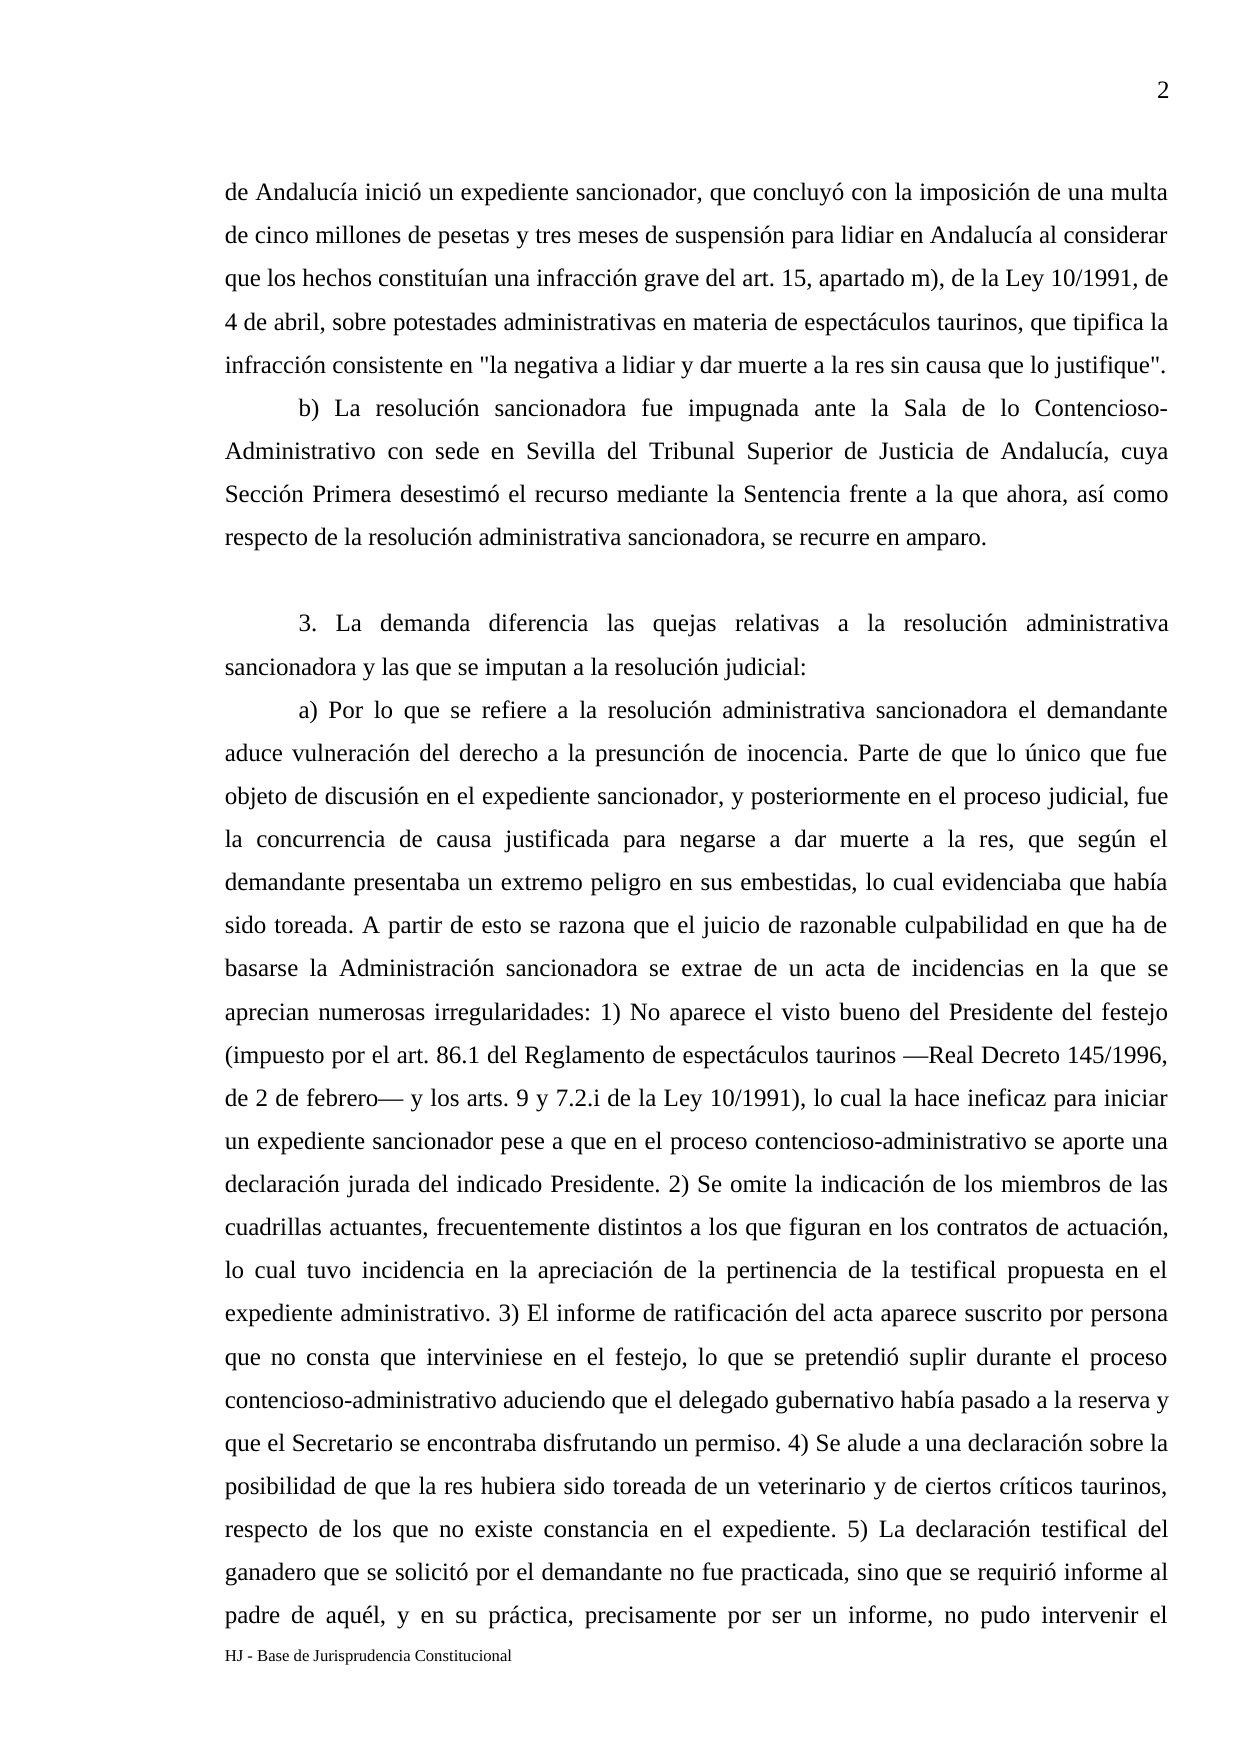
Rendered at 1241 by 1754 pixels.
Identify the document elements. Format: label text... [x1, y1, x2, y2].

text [224, 695, 1169, 1629]
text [224, 177, 1169, 378]
text 3. La demanda diferencia las quejas relativas a la resolución administrativa sancionadora y las que se imputan a la resolución judicial: [224, 608, 1169, 680]
text b) La resolución sancionadora fue impugnada ante la Sala de lo Contencioso- Administrativo con sede en Sevilla del Tribunal Superior de Justicia de Andalucía, cuya Sección Primera desestimó el recurso mediante la Sentencia frente a la que ahora, así como respecto de la resolución administrativa sancionadora, se recurre en amparo. [224, 393, 1169, 551]
